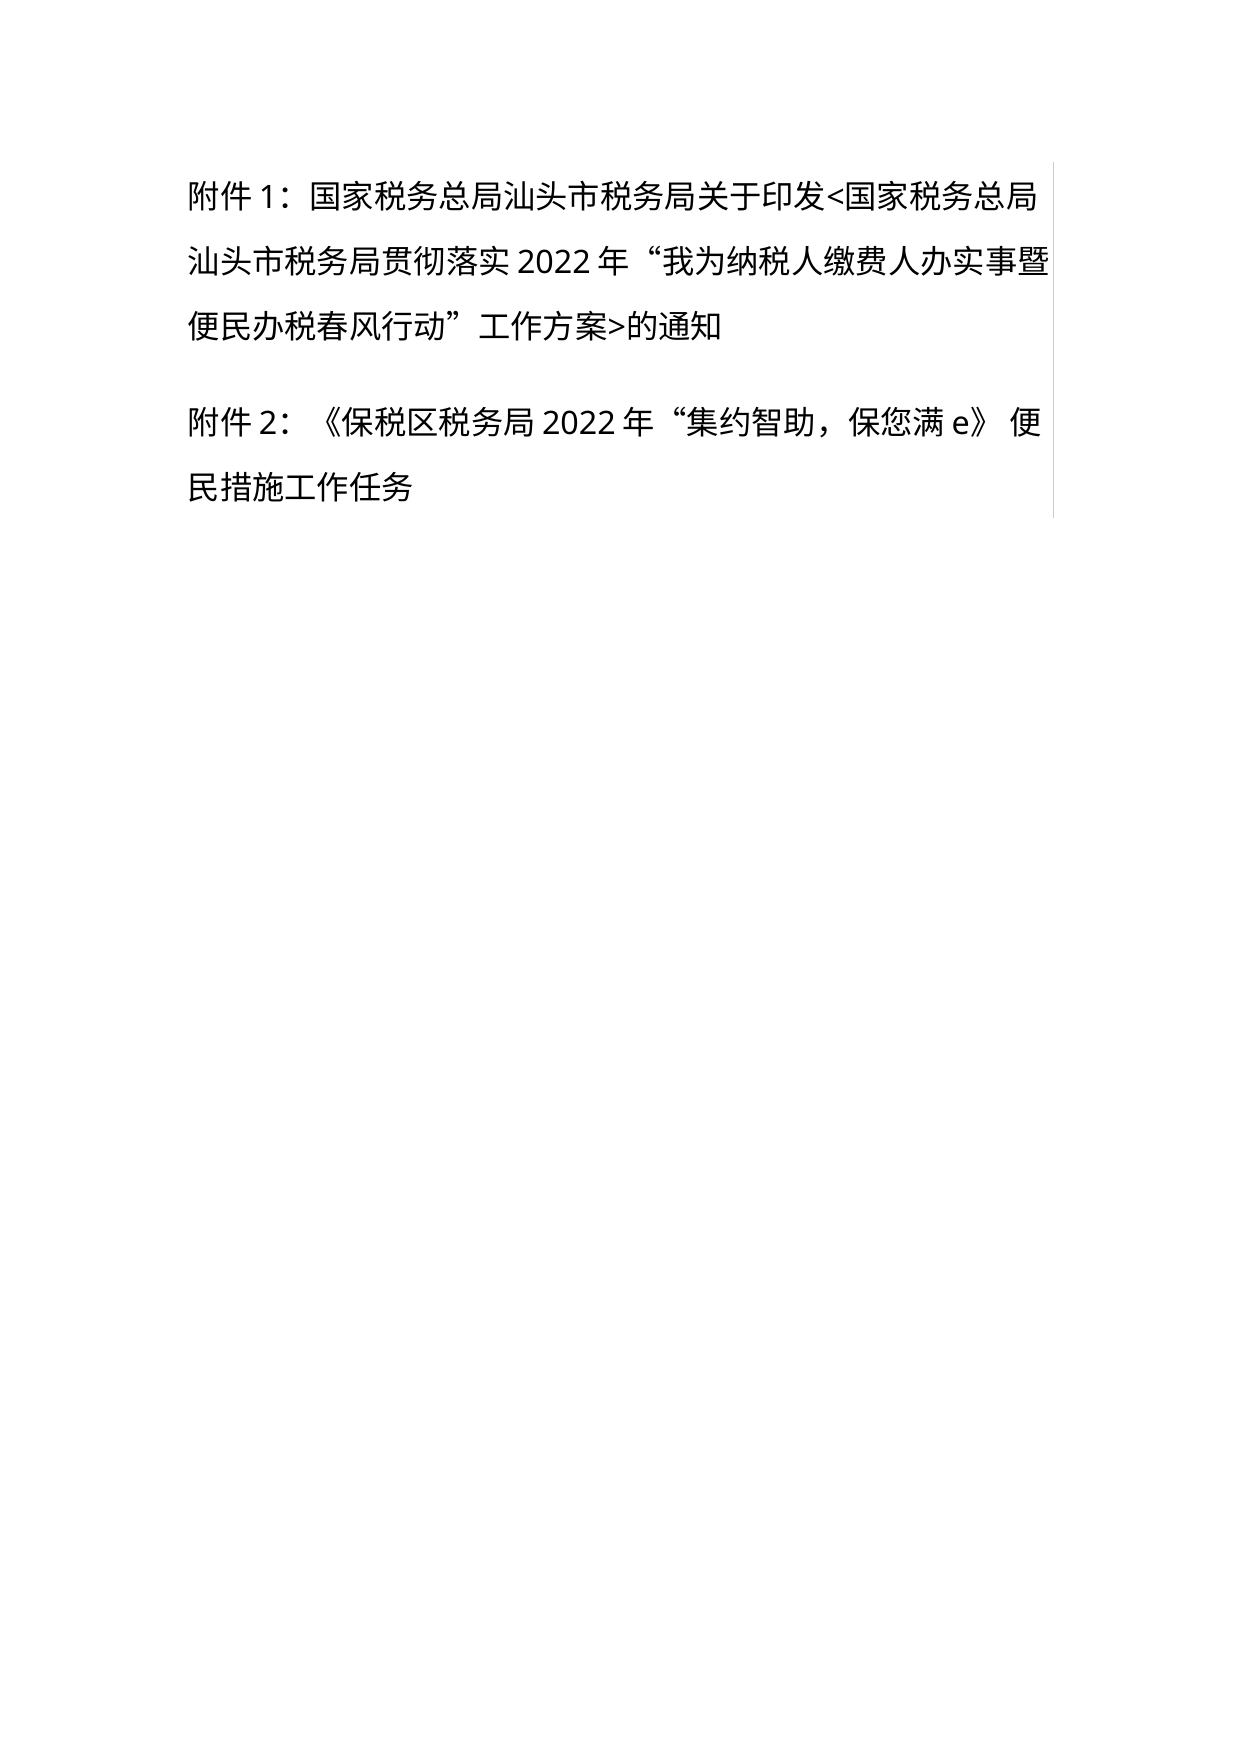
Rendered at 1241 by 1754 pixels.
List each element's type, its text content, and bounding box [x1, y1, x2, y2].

text 附件1：国家税务总局汕头市税务局关于印发<国家税务总局汕头市税务局贯彻落实2022年“我为纳税人缴费人办实事暨便民办税春风行动”工作方案>的通知 [187, 162, 1053, 357]
text 附件2：《保税区税务局2022年“集约智助，保您满e》 便民措施工作任务 [187, 388, 1053, 518]
